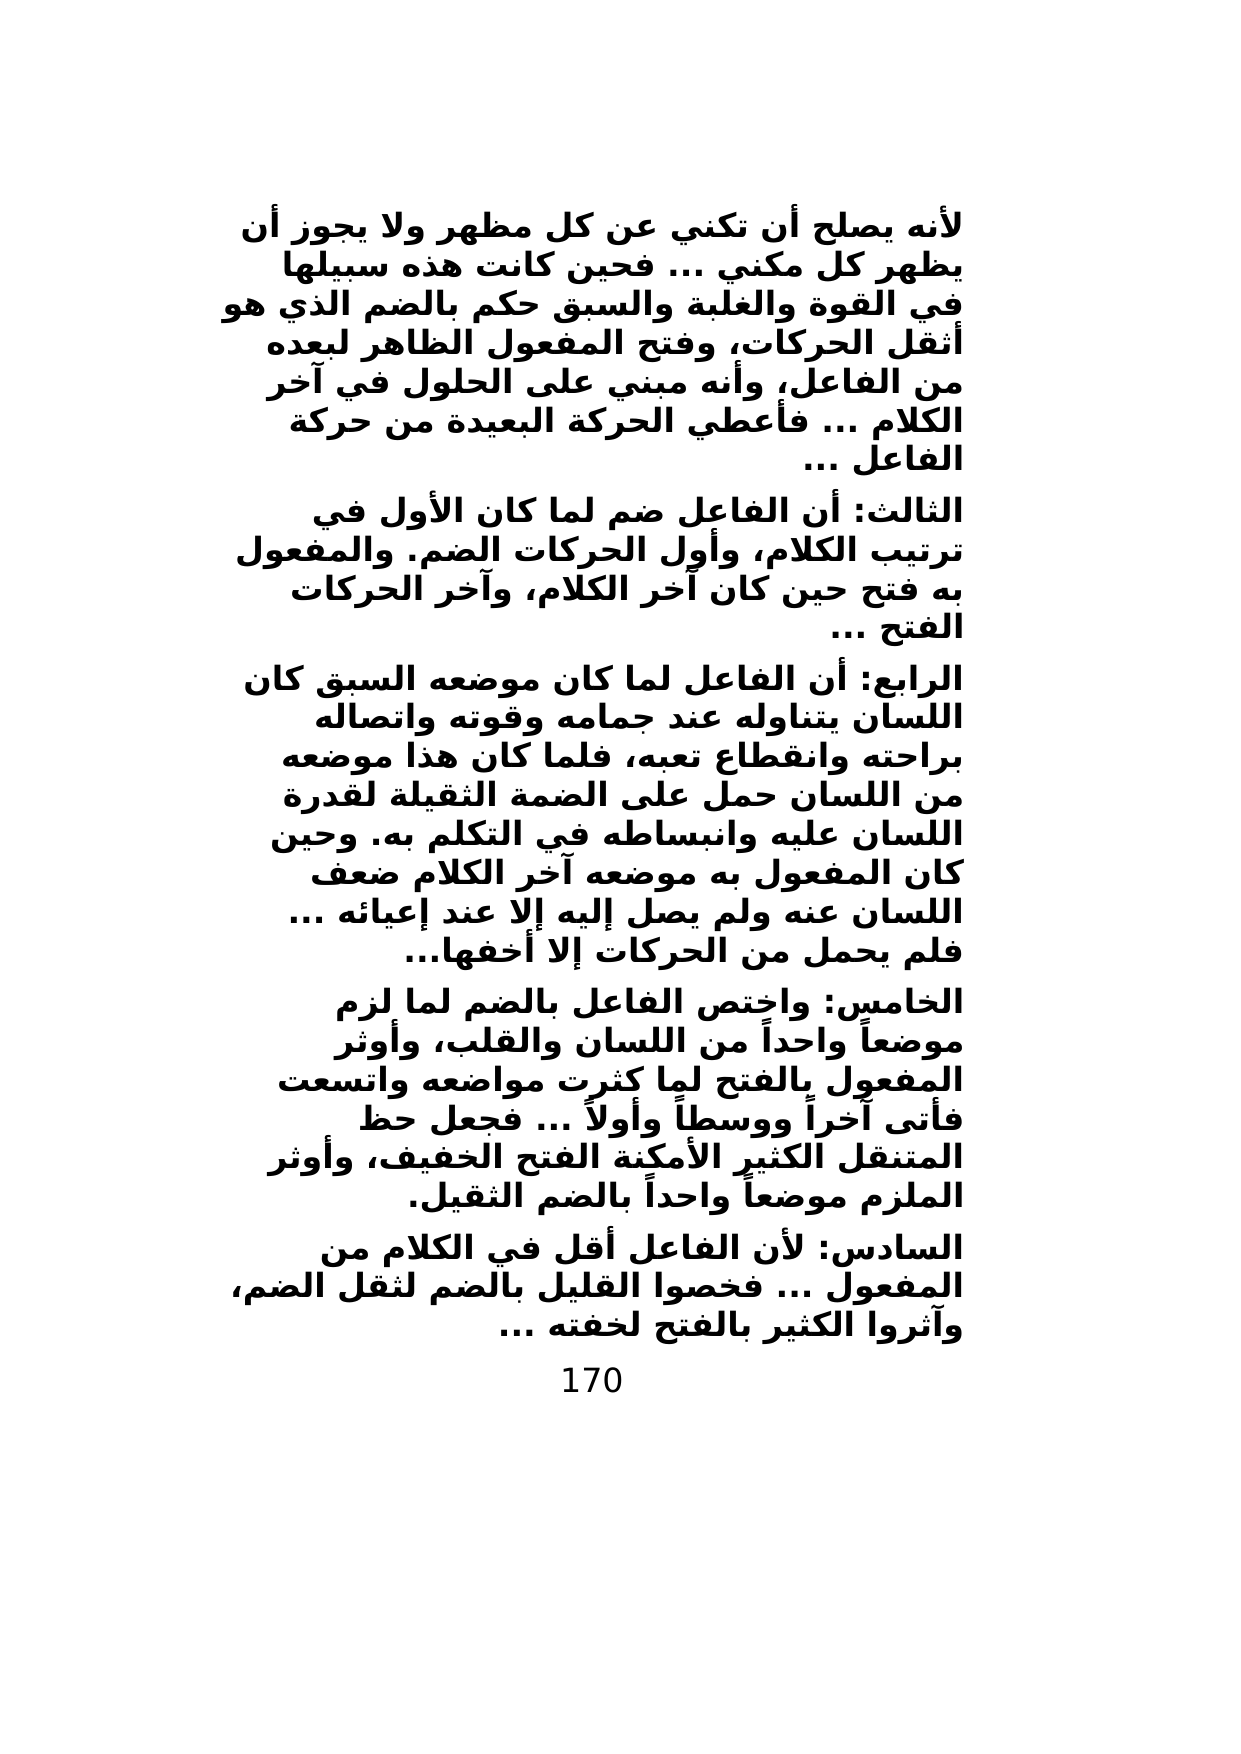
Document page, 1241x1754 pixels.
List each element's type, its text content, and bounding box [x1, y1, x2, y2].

text الخامس: واختص الفاعل بالضم لما لزم موضعاً واحداً من اللسان والقلب، وأوثر المفعول بالفتح لما كثرت مواضعه واتسعت فأتى آخراً ووسطاً وأولاً ... فجعل حظ المتنقل الكثير الأمكنة الفتح الخفيف، وأوثر الملزم موضعاً واحداً بالضم الثقيل. [219, 982, 964, 1216]
text السادس: لأن الفاعل أقل في الكلام من المفعول ... فخصوا القليل بالضم لثقل الضم، وآثروا الكثير بالفتح لخفته ... [219, 1228, 964, 1345]
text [219, 207, 964, 479]
text الرابع: أن الفاعل لما كان موضعه السبق كان اللسان يتناوله عند جمامه وقوته واتصاله براحته وانقطاع تعبه، فلما كان هذا موضعه من اللسان حمل على الضمة الثقيلة لقدرة اللسان عليه وانبساطه في التكلم به. وحين كان المفعول به موضعه آخر الكلام ضعف اللسان عنه ولم يصل إليه إلا عند إعيائه ... فلم يحمل من الحركات إلا أخفها... [219, 659, 964, 970]
text الثالث: أن الفاعل ضم لما كان الأول في ترتيب الكلام، وأول الحركات الضم. والمفعول به فتح حين كان آخر الكلام، وآخر الحركات الفتح ... [219, 491, 964, 647]
